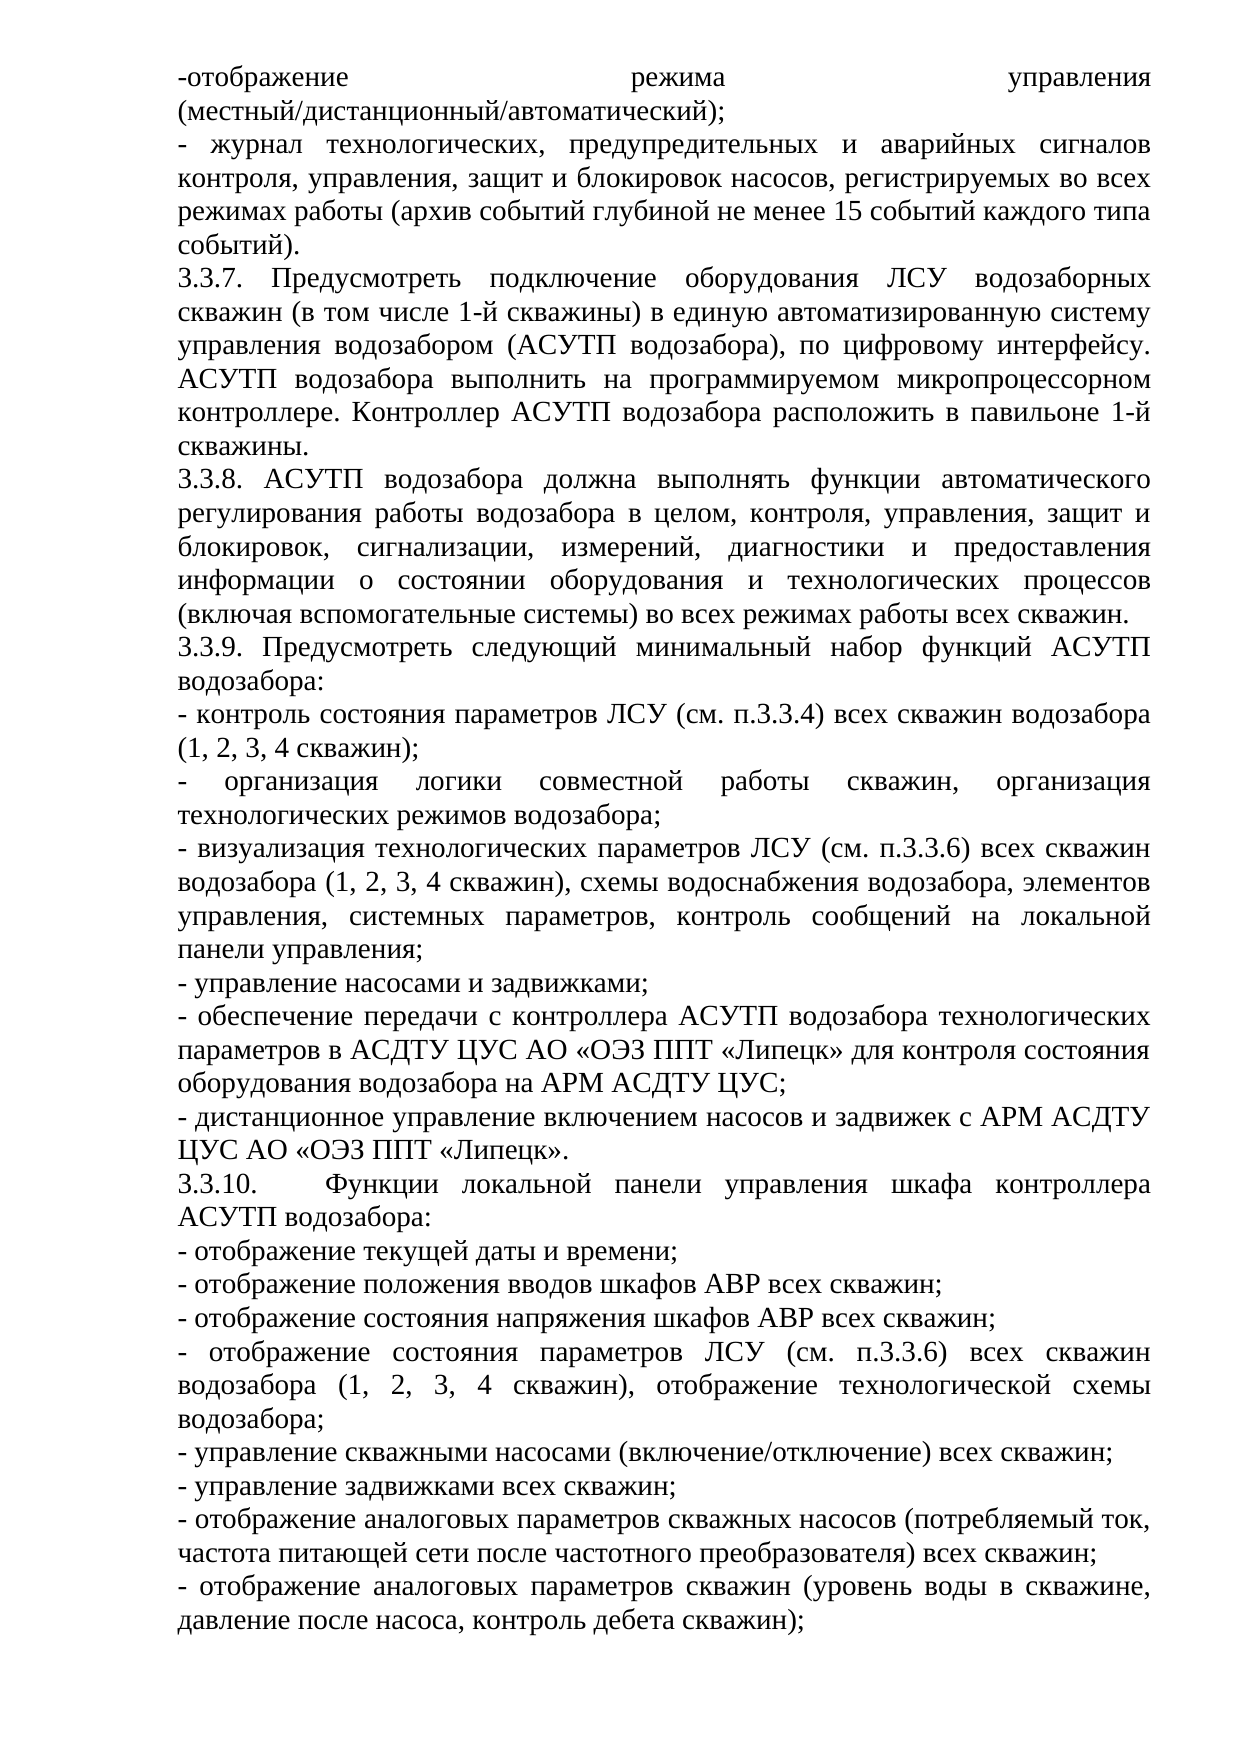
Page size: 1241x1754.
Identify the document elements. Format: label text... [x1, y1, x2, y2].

text - дистанционное управление включением насосов и задвижек с АРМ АСДТУ ЦУС АО «ОЭЗ ППТ «Липецк». [177, 1099, 1152, 1166]
text 3.3.7. Предусмотреть подключение оборудования ЛСУ водозаборных скважин (в том числе 1-й скважины) в единую автоматизированную систему управления водозабором (АСУТП водозабора), по цифровому интерфейсу. АСУТП водозабора выполнить на программируемом микропроцессорном контроллере. Контроллер АСУТП водозабора расположить в павильоне 1-й скважины. [177, 260, 1152, 462]
text - контроль состояния параметров ЛСУ (см. п.3.3.4) всех скважин водозабора (1, 2, 3, 4 скважин); [177, 696, 1152, 763]
text - отображение состояния напряжения шкафов АВР всех скважин; [177, 1300, 1152, 1334]
text 3.3.10. Функции локальной панели управления шкафа контроллера АСУТП водозабора: [177, 1166, 1152, 1233]
text - управление насосами и задвижками; [177, 965, 1152, 998]
text - отображение положения вводов шкафов АВР всех скважин; [177, 1267, 1152, 1300]
text - отображение текущей даты и времени; [177, 1233, 1152, 1267]
text - отображение состояния параметров ЛСУ (см. п.3.3.6) всех скважин водозабора (1, 2, 3, 4 скважин), отображение технологической схемы водозабора; [177, 1334, 1152, 1434]
text - визуализация технологических параметров ЛСУ (см. п.3.3.6) всех скважин водозабора (1, 2, 3, 4 скважин), схемы водоснабжения водозабора, элементов управления, системных параметров, контроль сообщений на локальной панели управления; [177, 831, 1152, 965]
text - организация логики совместной работы скважин, организация технологических режимов водозабора; [177, 763, 1152, 831]
text - обеспечение передачи с контроллера АСУТП водозабора технологических параметров в АСДТУ ЦУС АО «ОЭЗ ППТ «Липецк» для контроля состояния оборудования водозабора на АРМ АСДТУ ЦУС; [177, 998, 1152, 1099]
text - отображение аналоговых параметров скважных насосов (потребляемый ток, частота питающей сети после частотного преобразователя) всех скважин; [177, 1501, 1152, 1568]
text - управление задвижками всех скважин; [177, 1468, 1152, 1501]
text - отображение аналоговых параметров скважин (уровень воды в скважине, давление после насоса, контроль дебета скважин); [177, 1568, 1152, 1636]
text - управление скважными насосами (включение/отключение) всех скважин; [177, 1434, 1152, 1468]
text -отображение режима управления (местный/дистанционный/автоматический); [177, 59, 1152, 126]
text - журнал технологических, предупредительных и аварийных сигналов контроля, управления, защит и блокировок насосов, регистрируемых во всех режимах работы (архив событий глубиной не менее 15 событий каждого типа событий). [177, 126, 1152, 260]
text 3.3.9. Предусмотреть следующий минимальный набор функций АСУТП водозабора: [177, 629, 1152, 696]
text 3.3.8. АСУТП водозабора должна выполнять функции автоматического регулирования работы водозабора в целом, контроля, управления, защит и блокировок, сигнализации, измерений, диагностики и предоставления информации о состоянии оборудования и технологических процессов (включая вспомогательные системы) во всех режимах работы всех скважин. [177, 462, 1152, 629]
